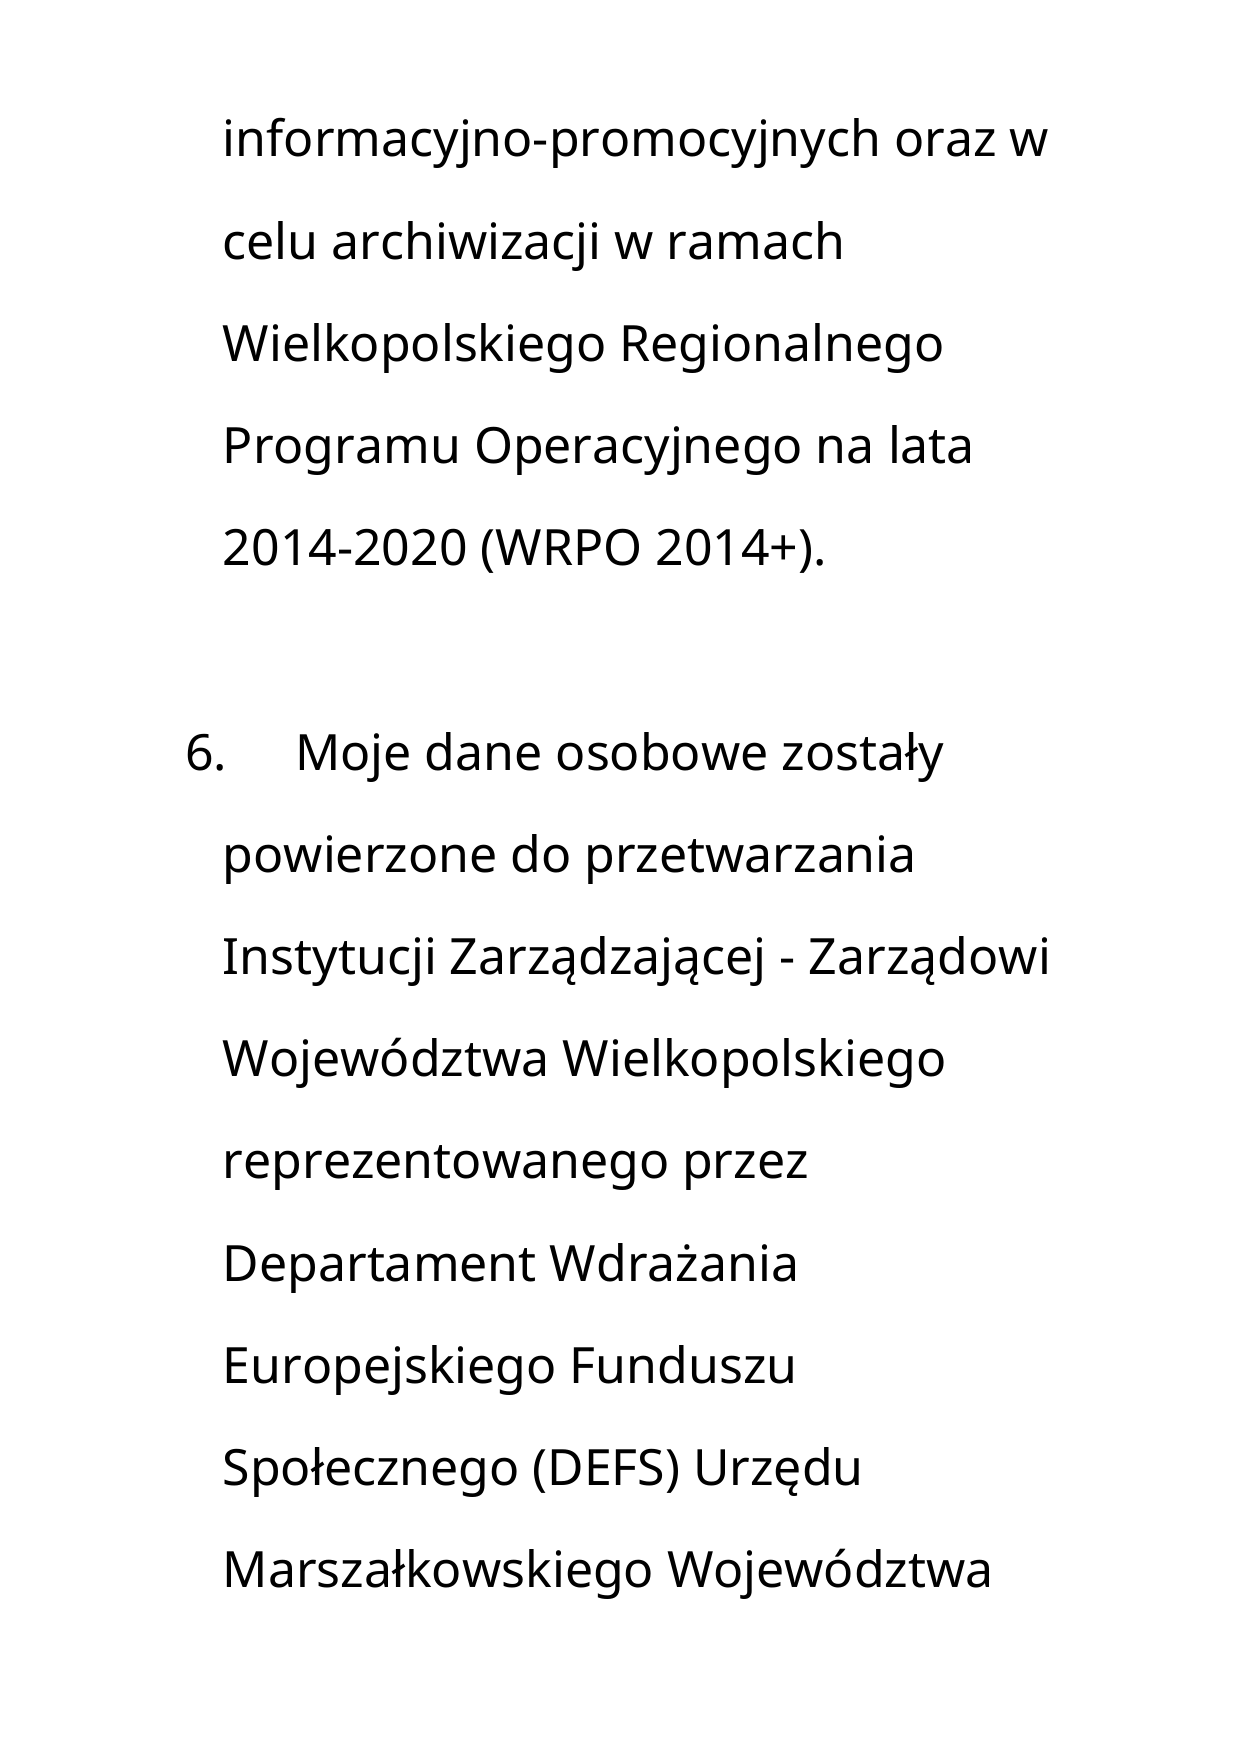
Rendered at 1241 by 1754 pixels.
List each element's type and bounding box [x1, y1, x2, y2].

list [185, 103, 1093, 580]
list [185, 717, 1093, 1602]
